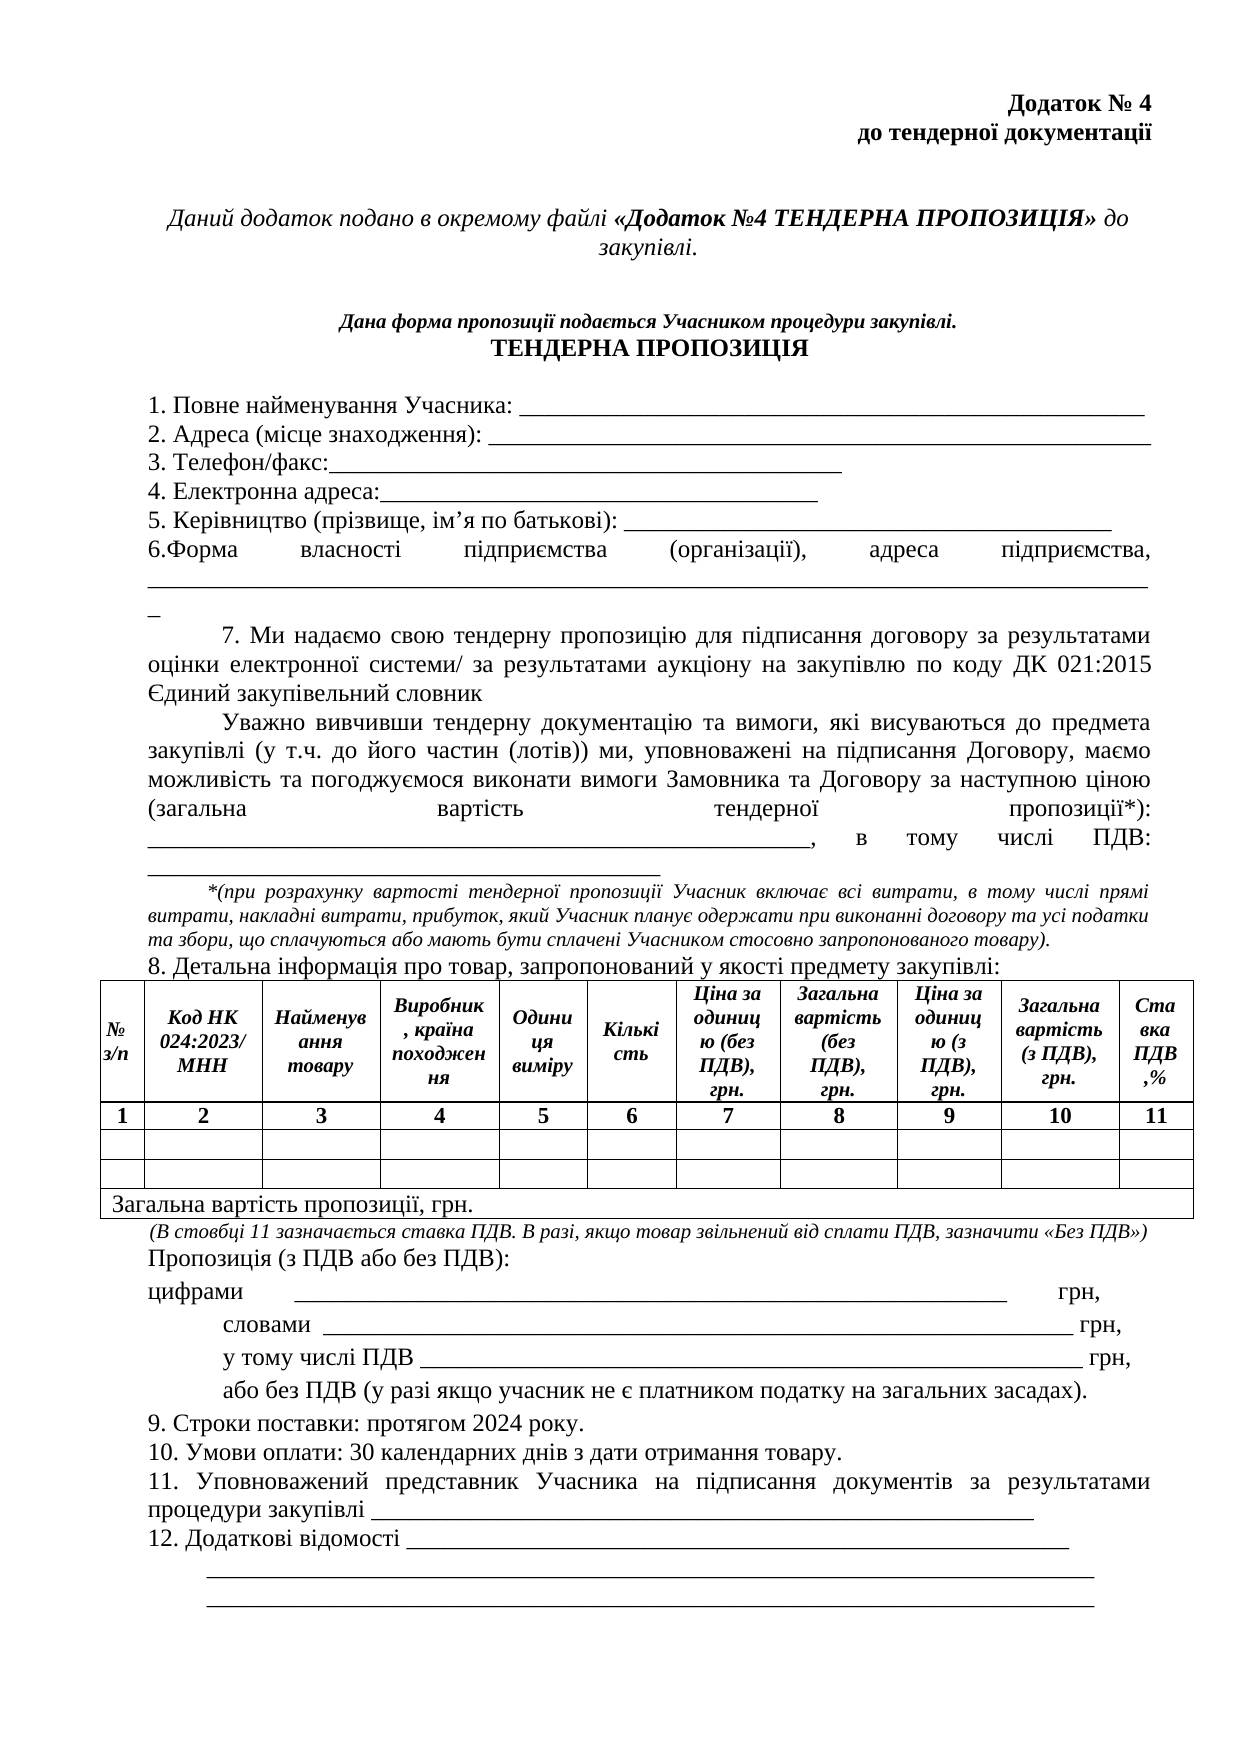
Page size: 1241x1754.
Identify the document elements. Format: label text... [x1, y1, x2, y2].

text 11. Уповноважений представник Учасника на підписання документів за результатами процедури закупівлі _____________________________________________________ [148, 1466, 1152, 1523]
text Уважно вивчивши тендерну документацію та вимоги, які висуваються до предмета закупівлі (у т.ч. до його частин (лотів)) ми, уповноважені на підписання Договору, маємо можливість та погоджуємося виконати вимоги Замовника та Договору за наступною ціною (загальна вартість тендерної пропозиції*): _____________________________________________________, в тому числі ПДВ: _________________________________________ [148, 707, 1152, 879]
text _______________________________________________________________________ [148, 1581, 1152, 1609]
table_header Ціна за одиницю (без ПДВ), грн. [677, 981, 780, 1101]
text 10. Умови оплати: 30 календарних днів з дати отримання товару. [148, 1437, 1152, 1466]
text 1. Повне найменування Учасника: __________________________________________________ [148, 390, 1152, 419]
table_cell [677, 1130, 780, 1158]
table_cell 1 [101, 1103, 144, 1129]
table_cell [381, 1130, 499, 1158]
text цифрами _________________________________________________________ грн, словами ____________________________________________________________ грн, [148, 1276, 1152, 1338]
table_cell 9 [898, 1103, 1001, 1129]
table_header Одиниця виміру [500, 981, 587, 1101]
table_header Загальна вартість (без ПДВ), грн. [781, 981, 897, 1101]
text Пропозиція (з ПДВ або без ПДВ): [148, 1243, 1152, 1272]
table_cell [381, 1160, 499, 1188]
table_cell [500, 1130, 587, 1158]
table_cell Загальна вартість пропозиції, грн. [101, 1189, 1193, 1218]
table_cell [500, 1160, 587, 1188]
text Дана форма пропозиції подається Учасником процедури закупівлі. [148, 309, 1152, 333]
text _______________________________________________________________________ [148, 1552, 1152, 1581]
table_cell [145, 1130, 262, 1158]
table_cell [1002, 1130, 1119, 1158]
table_header Ціна за одиницю (з ПДВ), грн. [898, 981, 1001, 1101]
table_cell [101, 1160, 144, 1188]
table_header Ставка ПДВ,% [1120, 981, 1193, 1101]
table_cell [263, 1130, 380, 1158]
table_cell [145, 1160, 262, 1188]
table_cell [1120, 1160, 1193, 1188]
table_cell [101, 1130, 144, 1158]
table_header Код НК 024:2023/МНН [145, 981, 262, 1101]
table_cell [1002, 1160, 1119, 1188]
table_cell 10 [1002, 1103, 1119, 1129]
text Даний додаток подано в окремому файлі «Додаток №4 ТЕНДЕРНА ПРОПОЗИЦІЯ» до закупівлі. [148, 203, 1152, 261]
text 8. Детальна інформація про товар, запропонований у якості предмету закупівлі: [148, 951, 1152, 980]
table_cell [1120, 1130, 1193, 1158]
text Додаток № 4 [650, 88, 1152, 117]
table_cell [781, 1160, 897, 1188]
table_cell [263, 1160, 380, 1188]
table_cell 8 [781, 1103, 897, 1129]
table_cell [898, 1130, 1001, 1158]
table_cell [588, 1130, 676, 1158]
table_header Кількість [588, 981, 676, 1101]
text до тендерної документації [650, 117, 1152, 146]
text 2. Адреса (місце знаходження): _____________________________________________________ [148, 419, 1152, 447]
table_header Виробник, країна походження [381, 981, 499, 1101]
text 5. Керівництво (прізвище, ім’я по батькові): _______________________________________ [148, 505, 1152, 534]
text *(при розрахунку вартості тендерної пропозиції Учасник включає всі витрати, в тому числі прямі витрати, накладні витрати, прибуток, який Учасник планує одержати при виконанні договору та усі податки та збори, що сплачуються або мають бути сплачені Учасником стосовно запропонованого товару). [148, 879, 1152, 951]
table_header Найменування товару [263, 981, 380, 1101]
text або без ПДВ (у разі якщо учасник не є платником податку на загальних засадах). [148, 1375, 1152, 1404]
table_cell [588, 1160, 676, 1188]
table_header № з/п [101, 981, 144, 1101]
text 6.Форма власності підприємства (організації), адреса підприємства, _________________________________________________________________________________ [148, 534, 1152, 620]
text 4. Електронна адреса:___________________________________ [148, 476, 1152, 505]
table_cell 11 [1120, 1103, 1193, 1129]
table_cell 4 [381, 1103, 499, 1129]
text 12. Додаткові відомості _____________________________________________________ [148, 1523, 1152, 1552]
text у тому числі ПДВ _____________________________________________________ грн, [148, 1342, 1152, 1371]
table_cell [898, 1160, 1001, 1188]
table_cell 6 [588, 1103, 676, 1129]
table_cell 7 [677, 1103, 780, 1129]
table_cell 5 [500, 1103, 587, 1129]
text (В стовбці 11 зазначається ставка ПДВ. В разі, якщо товар звільнений від сплати ПДВ, зазначити «Без ПДВ») [148, 1219, 1152, 1243]
text 9. Строки поставки: протягом 2024 року. [148, 1408, 1152, 1437]
text ТЕНДЕРНА ПРОПОЗИЦІЯ [148, 333, 1152, 362]
table_cell 2 [145, 1103, 262, 1129]
text 7. Ми надаємо свою тендерну пропозицію для підписання договору за результатами оцінки електронної системи/ за результатами аукціону на закупівлю по коду ДК 021:2015 Єдиний закупівельний словник [148, 620, 1152, 707]
table_header Загальна вартість (з ПДВ), грн. [1002, 981, 1119, 1101]
table_cell [677, 1160, 780, 1188]
text 3. Телефон/факс:_________________________________________ [148, 447, 1152, 476]
table_cell [781, 1130, 897, 1158]
table_cell 3 [263, 1103, 380, 1129]
